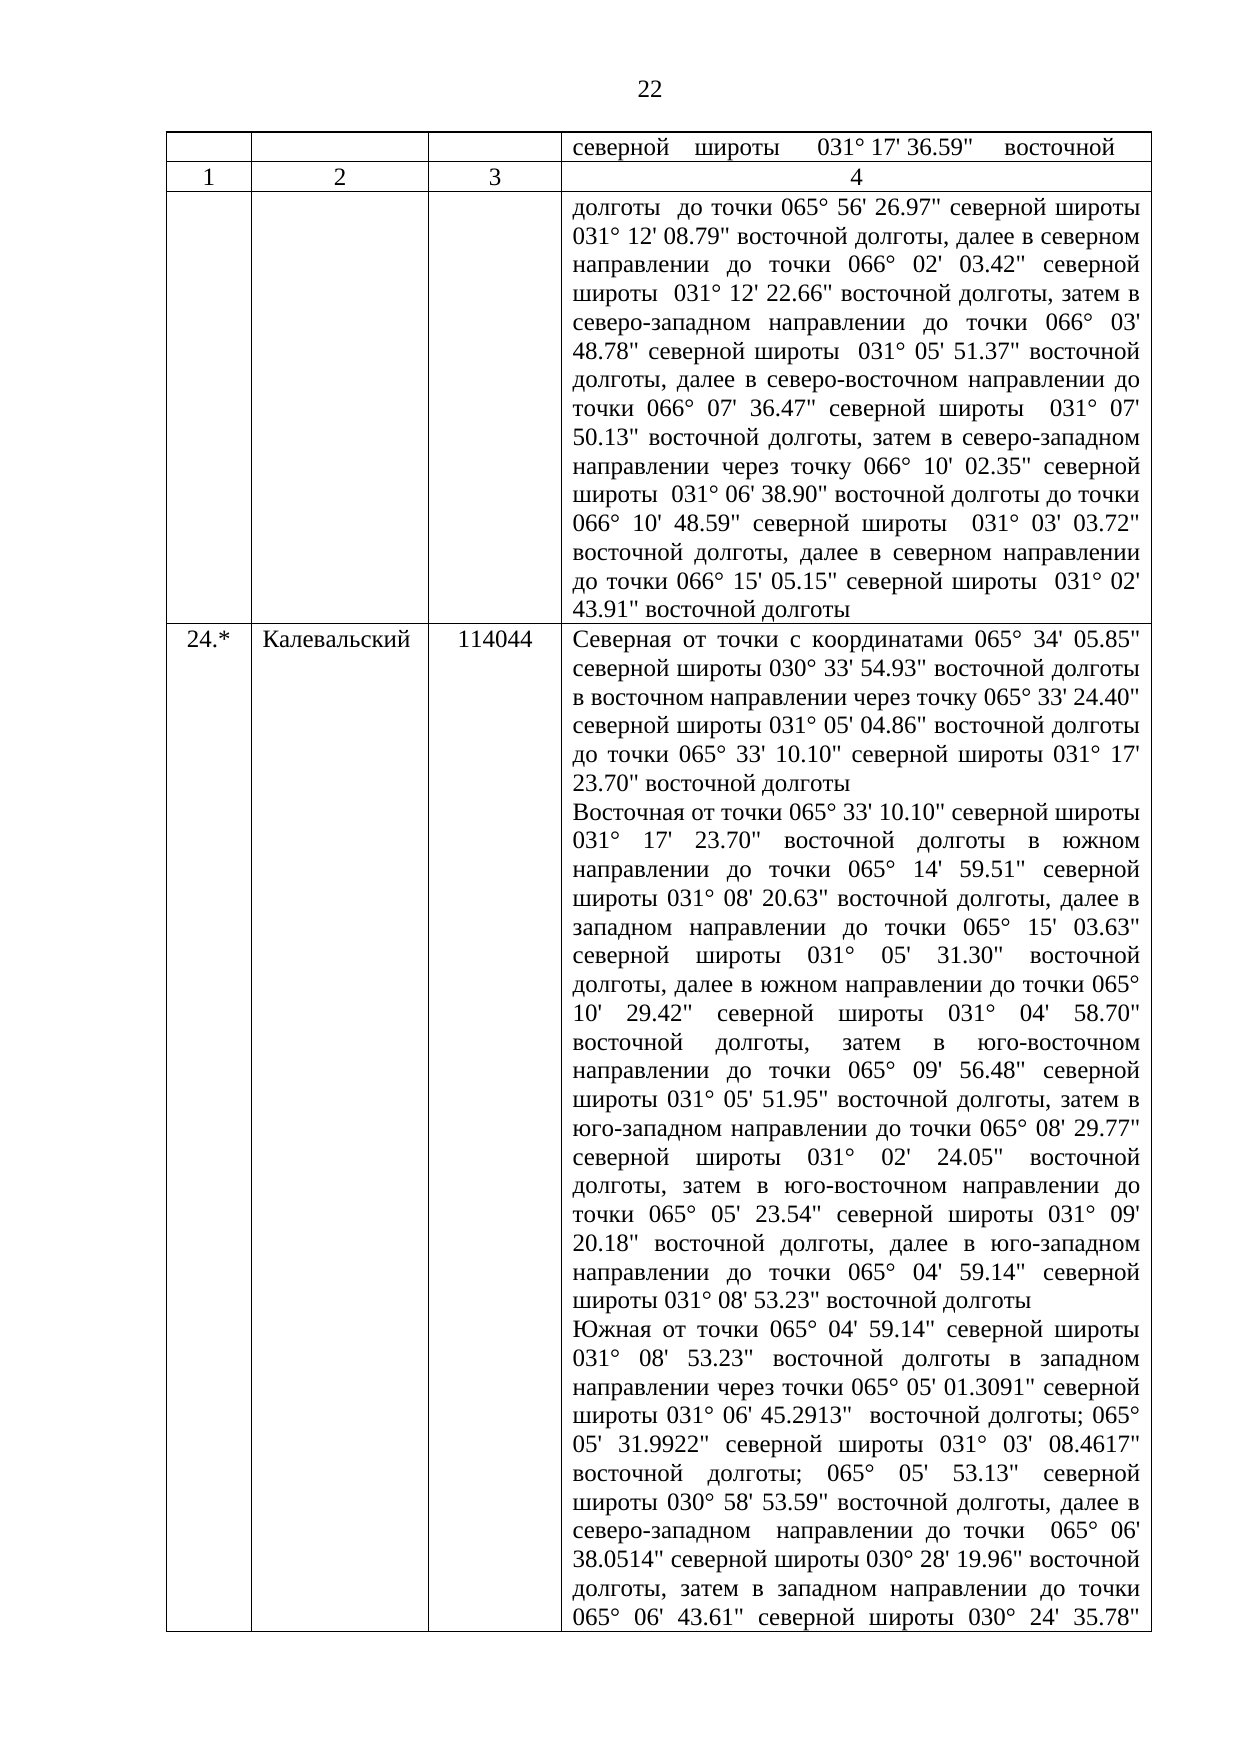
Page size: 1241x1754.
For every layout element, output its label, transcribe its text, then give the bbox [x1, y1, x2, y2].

table_cell [429, 133, 561, 161]
table_cell [252, 192, 428, 623]
table_cell 4 [562, 162, 1151, 191]
table_cell Калевальский [252, 624, 428, 1631]
table_cell долготы до точки 065° 56' 26.97" северной широты 031° 12' 08.79" восточной долготы, далее в северном направлении до точки 066° 02' 03.42" северной широты 031° 12' 22.66" восточной долготы, затем в северо-западном направлении до точки 066° 03' 48.78" северной широты 031° 05' 51.37" восточной долготы, далее в северо-восточном направлении до точки 066° 07' 36.47" северной широты 031° 07' 50.13" восточной долготы, затем в северо-западном направлении через точку 066° 10' 02.35" северной широты 031° 06' 38.90" восточной долготы до точки 066° 10' 48.59" северной широты 031° 03' 03.72" восточной долготы, далее в северном направлении до точки 066° 15' 05.15" северной широты 031° 02' 43.91" восточной долготы [562, 192, 1151, 623]
table_cell [252, 133, 428, 161]
table_cell 114044 [429, 624, 561, 1631]
table_cell 2 [252, 162, 428, 191]
table_cell 24.* [167, 624, 251, 1631]
table_cell [429, 192, 561, 623]
table_cell 3 [429, 162, 561, 191]
table_cell [167, 192, 251, 623]
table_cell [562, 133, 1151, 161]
table_cell [167, 133, 251, 161]
table_cell 1 [167, 162, 251, 191]
